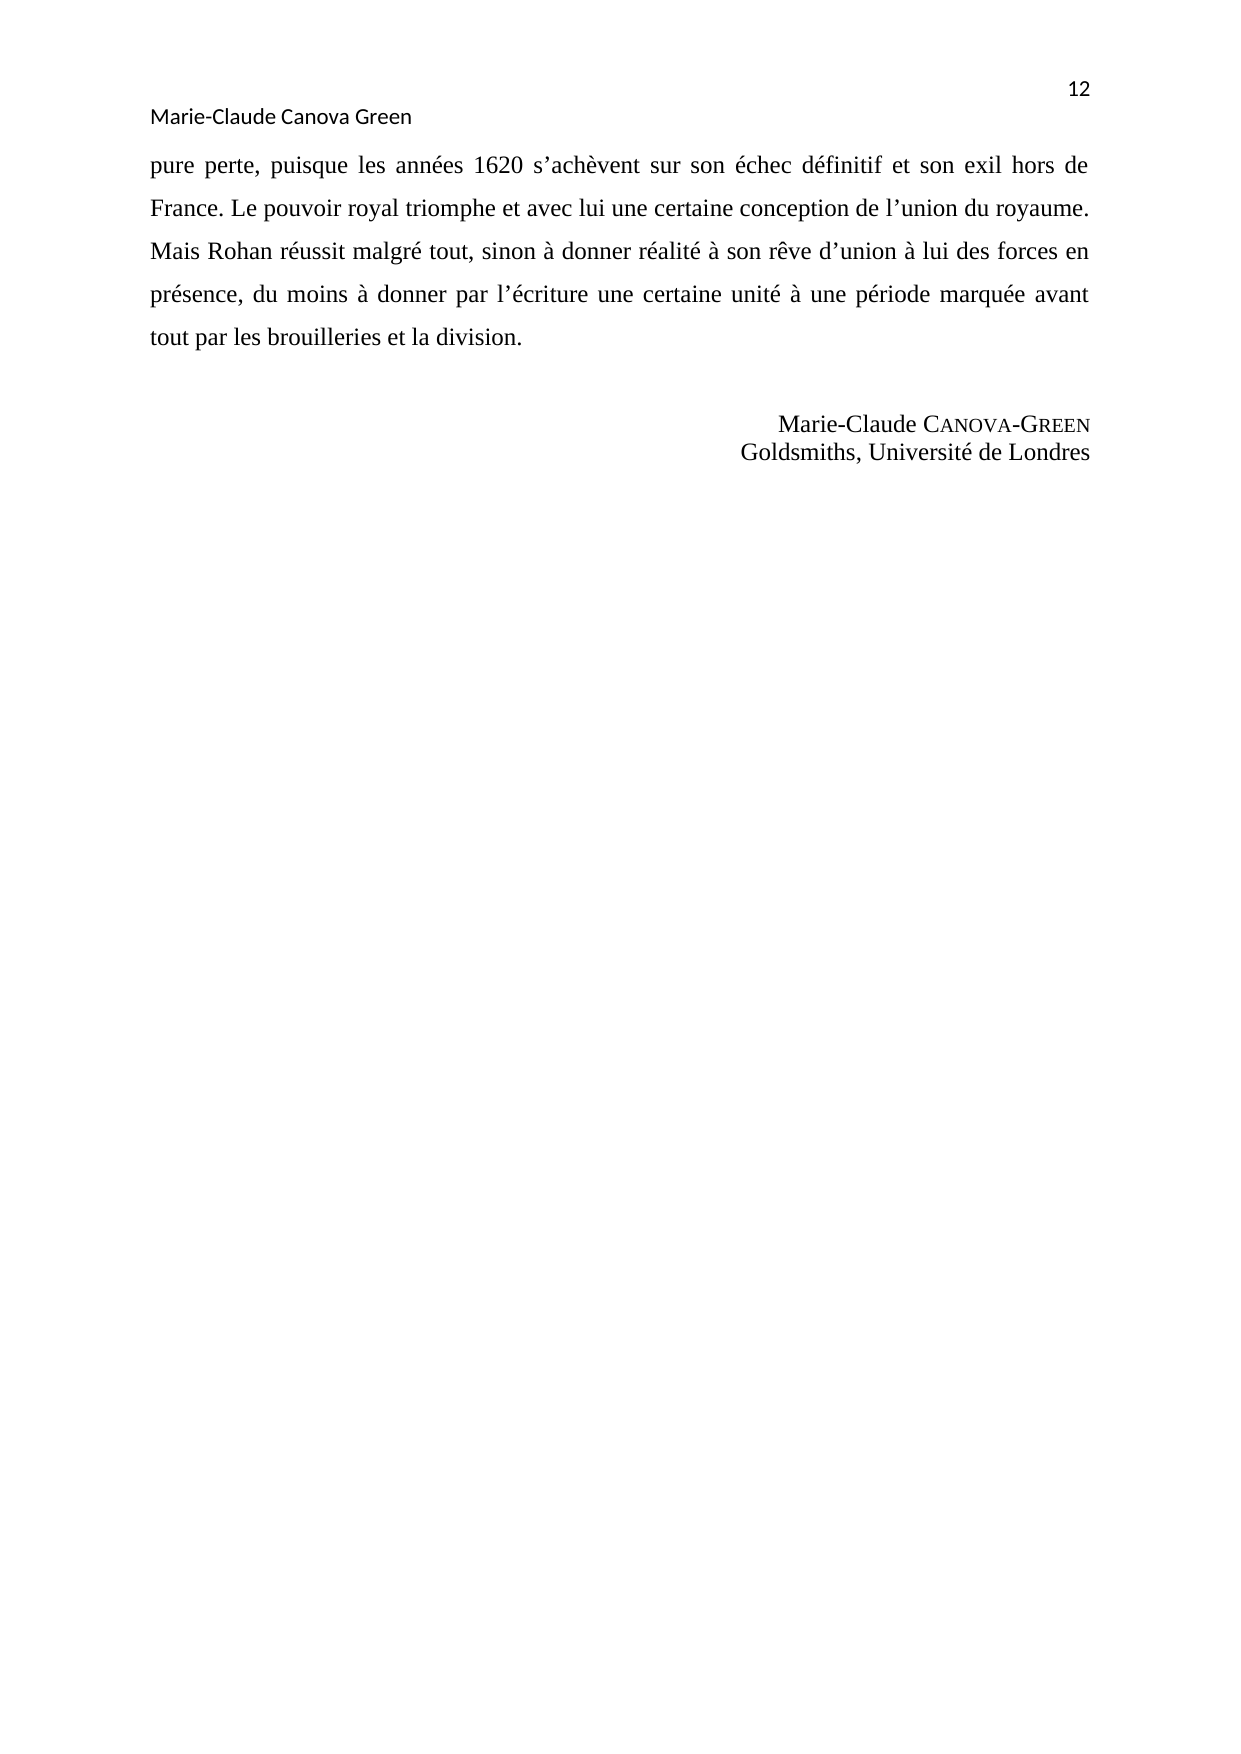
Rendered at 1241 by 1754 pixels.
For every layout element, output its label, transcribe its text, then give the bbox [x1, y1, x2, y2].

text Marie-Claude Canova-Green [150, 409, 1090, 437]
text Goldsmiths, Université de Londres [150, 437, 1090, 466]
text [150, 150, 1090, 351]
